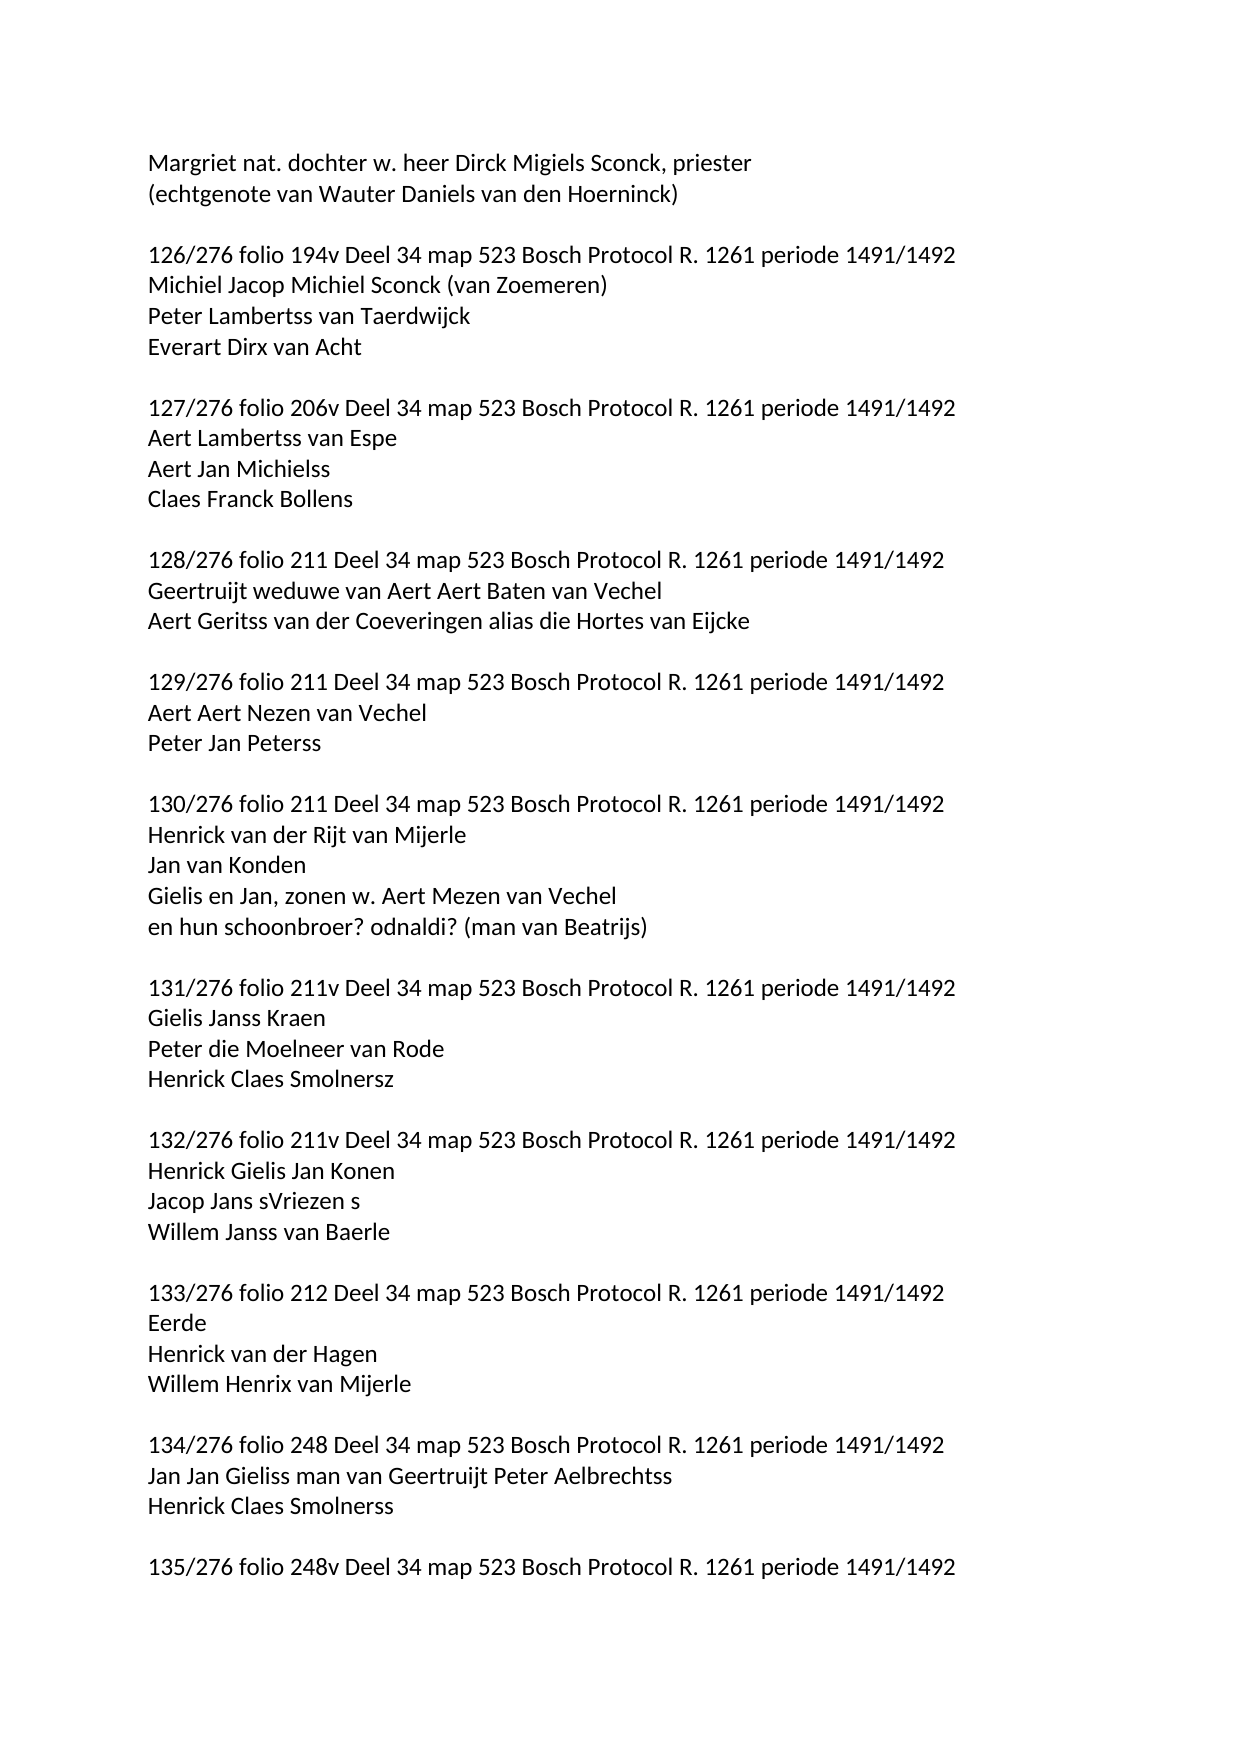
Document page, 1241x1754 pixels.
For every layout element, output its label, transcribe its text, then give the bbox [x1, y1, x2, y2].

text Gielis Janss Kraen [148, 1002, 1093, 1033]
text 135/276 folio 248v Deel 34 map 523 Bosch Protocol R. 1261 periode 1491/1492 [148, 1552, 1093, 1582]
text Michiel Jacop Michiel Sconck (van Zoemeren) [148, 270, 1093, 300]
text 130/276 folio 211 Deel 34 map 523 Bosch Protocol R. 1261 periode 1491/1492 [148, 788, 1093, 819]
text en hun schoonbroer? odnaldi? (man van Beatrijs) [148, 911, 1093, 941]
text Peter Lambertss van Taerdwijck [148, 300, 1093, 331]
text Gielis en Jan, zonen w. Aert Mezen van Vechel [148, 880, 1093, 911]
text Geertruijt weduwe van Aert Aert Baten van Vechel [148, 575, 1093, 605]
text Aert Geritss van der Coeveringen alias die Hortes van Eijcke [148, 605, 1093, 636]
text Peter Jan Peterss [148, 727, 1093, 758]
text 128/276 folio 211 Deel 34 map 523 Bosch Protocol R. 1261 periode 1491/1492 [148, 544, 1093, 575]
text Henrick van der Rijt van Mijerle [148, 819, 1093, 849]
text 126/276 folio 194v Deel 34 map 523 Bosch Protocol R. 1261 periode 1491/1492 [148, 239, 1093, 270]
text Everart Dirx van Acht [148, 331, 1093, 361]
text 131/276 folio 211v Deel 34 map 523 Bosch Protocol R. 1261 periode 1491/1492 [148, 972, 1093, 1002]
text Henrick van der Hagen [148, 1338, 1093, 1368]
text Claes Franck Bollens [148, 483, 1093, 514]
text Henrick Claes Smolnerss [148, 1491, 1093, 1521]
text Henrick Claes Smolnersz [148, 1063, 1093, 1094]
text Jacop Jans sVriezen s [148, 1185, 1093, 1216]
text 134/276 folio 248 Deel 34 map 523 Bosch Protocol R. 1261 periode 1491/1492 [148, 1429, 1093, 1460]
text 132/276 folio 211v Deel 34 map 523 Bosch Protocol R. 1261 periode 1491/1492 [148, 1124, 1093, 1155]
text 129/276 folio 211 Deel 34 map 523 Bosch Protocol R. 1261 periode 1491/1492 [148, 666, 1093, 697]
text Peter die Moelneer van Rode [148, 1033, 1093, 1063]
text Aert Lambertss van Espe [148, 422, 1093, 453]
text Henrick Gielis Jan Konen [148, 1155, 1093, 1185]
text Aert Jan Michielss [148, 453, 1093, 483]
text Margriet nat. dochter w. heer Dirck Migiels Sconck, priester [148, 148, 1093, 178]
text (echtgenote van Wauter Daniels van den Hoerninck) [148, 178, 1093, 209]
text Jan van Konden [148, 849, 1093, 880]
text Jan Jan Gieliss man van Geertruijt Peter Aelbrechtss [148, 1460, 1093, 1491]
text Willem Janss van Baerle [148, 1216, 1093, 1246]
text Eerde [148, 1307, 1093, 1338]
text 127/276 folio 206v Deel 34 map 523 Bosch Protocol R. 1261 periode 1491/1492 [148, 392, 1093, 422]
text 133/276 folio 212 Deel 34 map 523 Bosch Protocol R. 1261 periode 1491/1492 [148, 1277, 1093, 1307]
text Aert Aert Nezen van Vechel [148, 697, 1093, 727]
text Willem Henrix van Mijerle [148, 1368, 1093, 1399]
